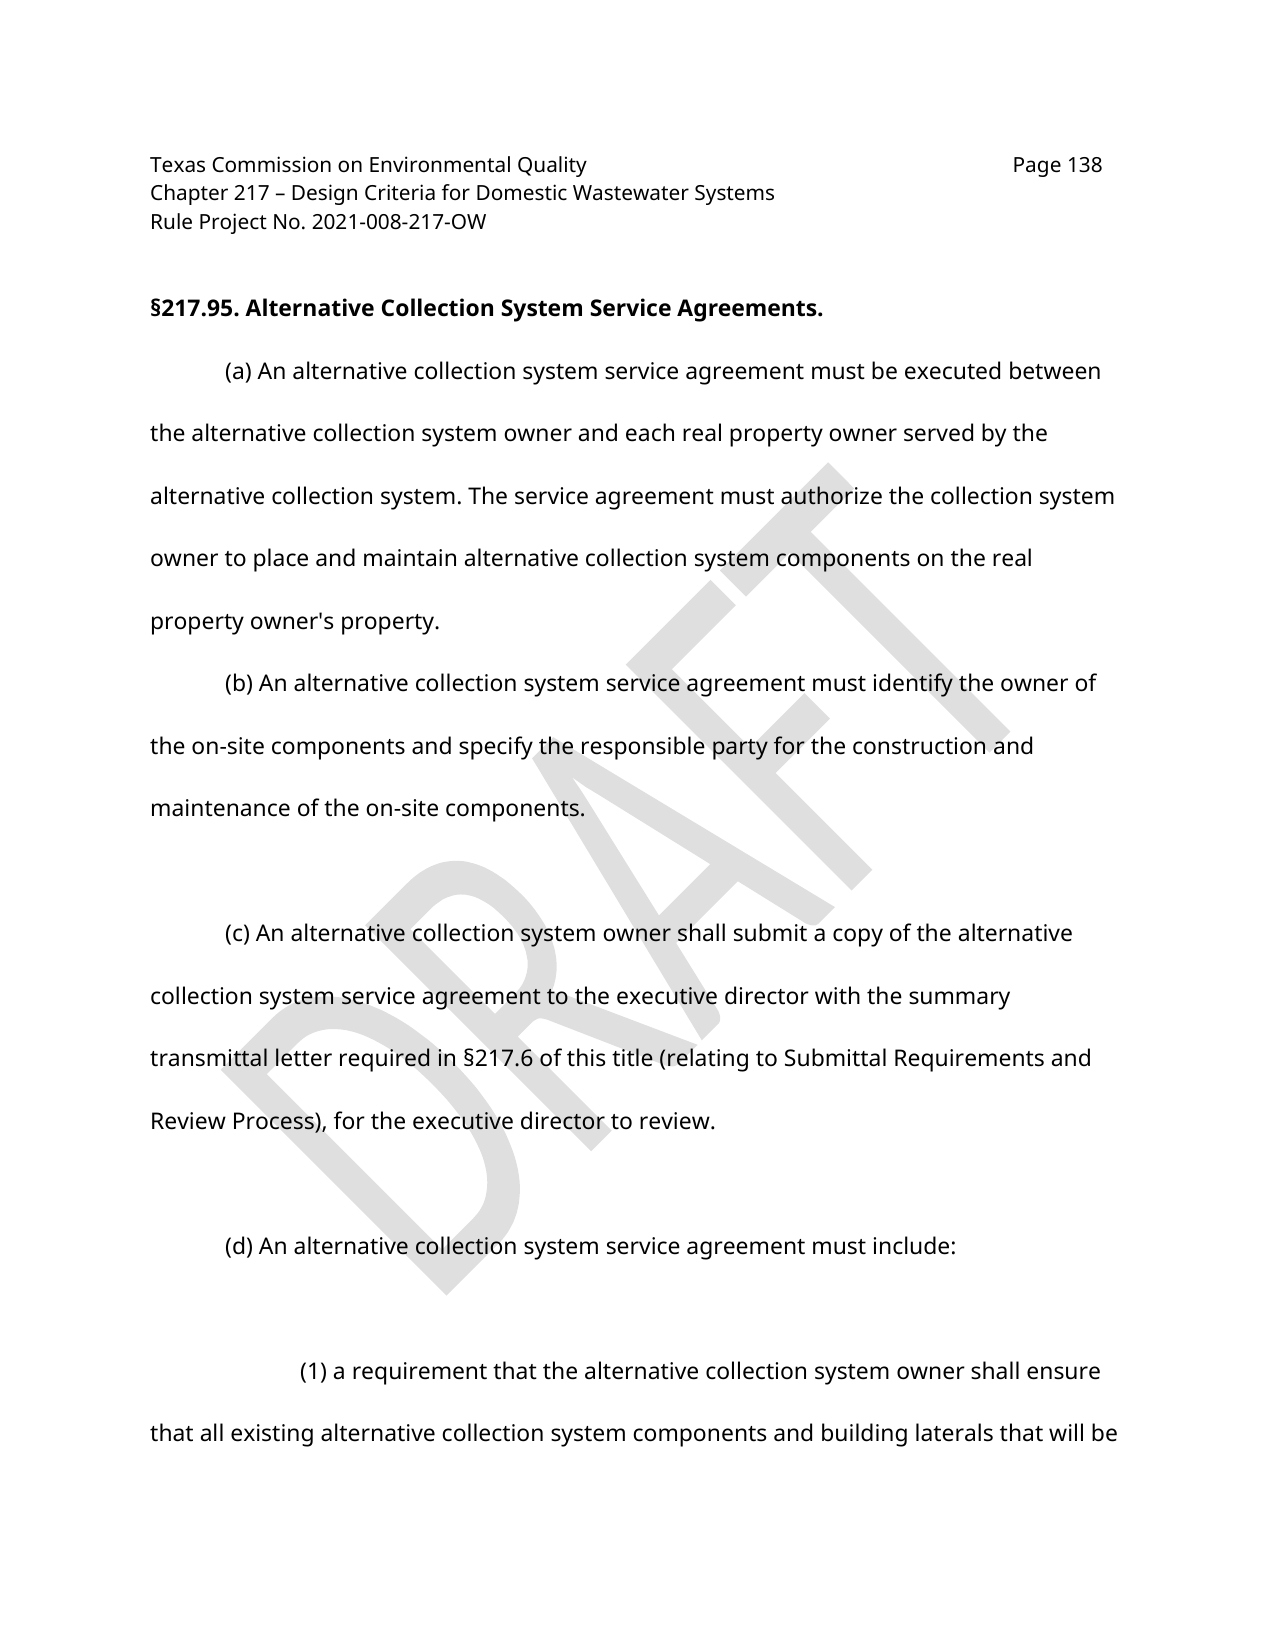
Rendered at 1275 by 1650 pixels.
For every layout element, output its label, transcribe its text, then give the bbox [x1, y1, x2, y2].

text (c) An alternative collection system owner shall submit a copy of the alternative collection system service agreement to the executive director with the summary transmittal letter required in §217.6 of this title (relating to Submittal Requirements and Review Process), for the executive director to review. [150, 917, 1125, 1136]
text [150, 1355, 1125, 1448]
text (a) An alternative collection system service agreement must be executed between the alternative collection system owner and each real property owner served by the alternative collection system. The service agreement must authorize the collection system owner to place and maintain alternative collection system components on the real property owner's property. [150, 355, 1125, 636]
text (b) An alternative collection system service agreement must identify the owner of the on-site components and specify the responsible party for the construction and maintenance of the on-site components. [150, 667, 1125, 823]
text (d) An alternative collection system service agreement must include: [150, 1230, 1125, 1261]
subtitle §217.95. Alternative Collection System Service Agreements. [150, 292, 1125, 323]
